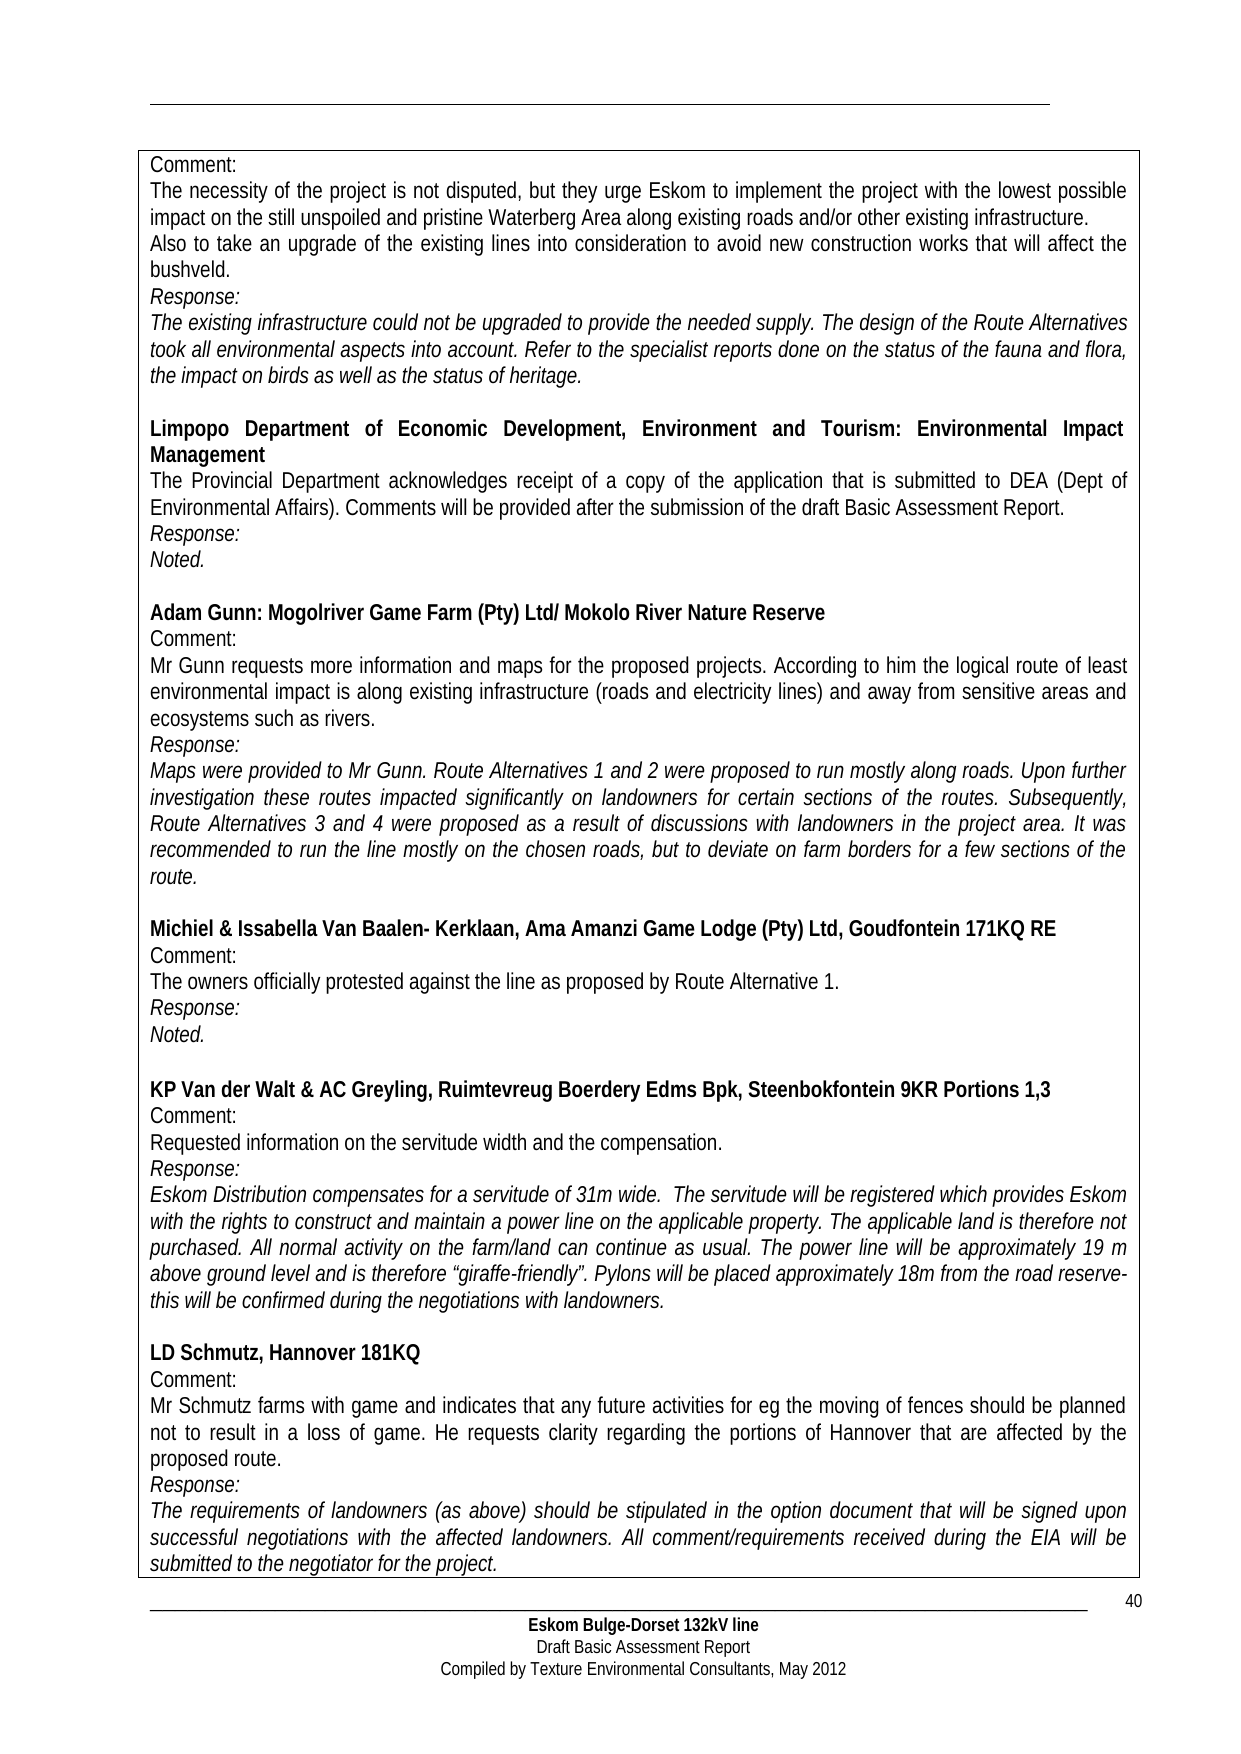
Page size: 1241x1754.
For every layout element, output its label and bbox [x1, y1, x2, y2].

table_header [139, 151, 1139, 1577]
